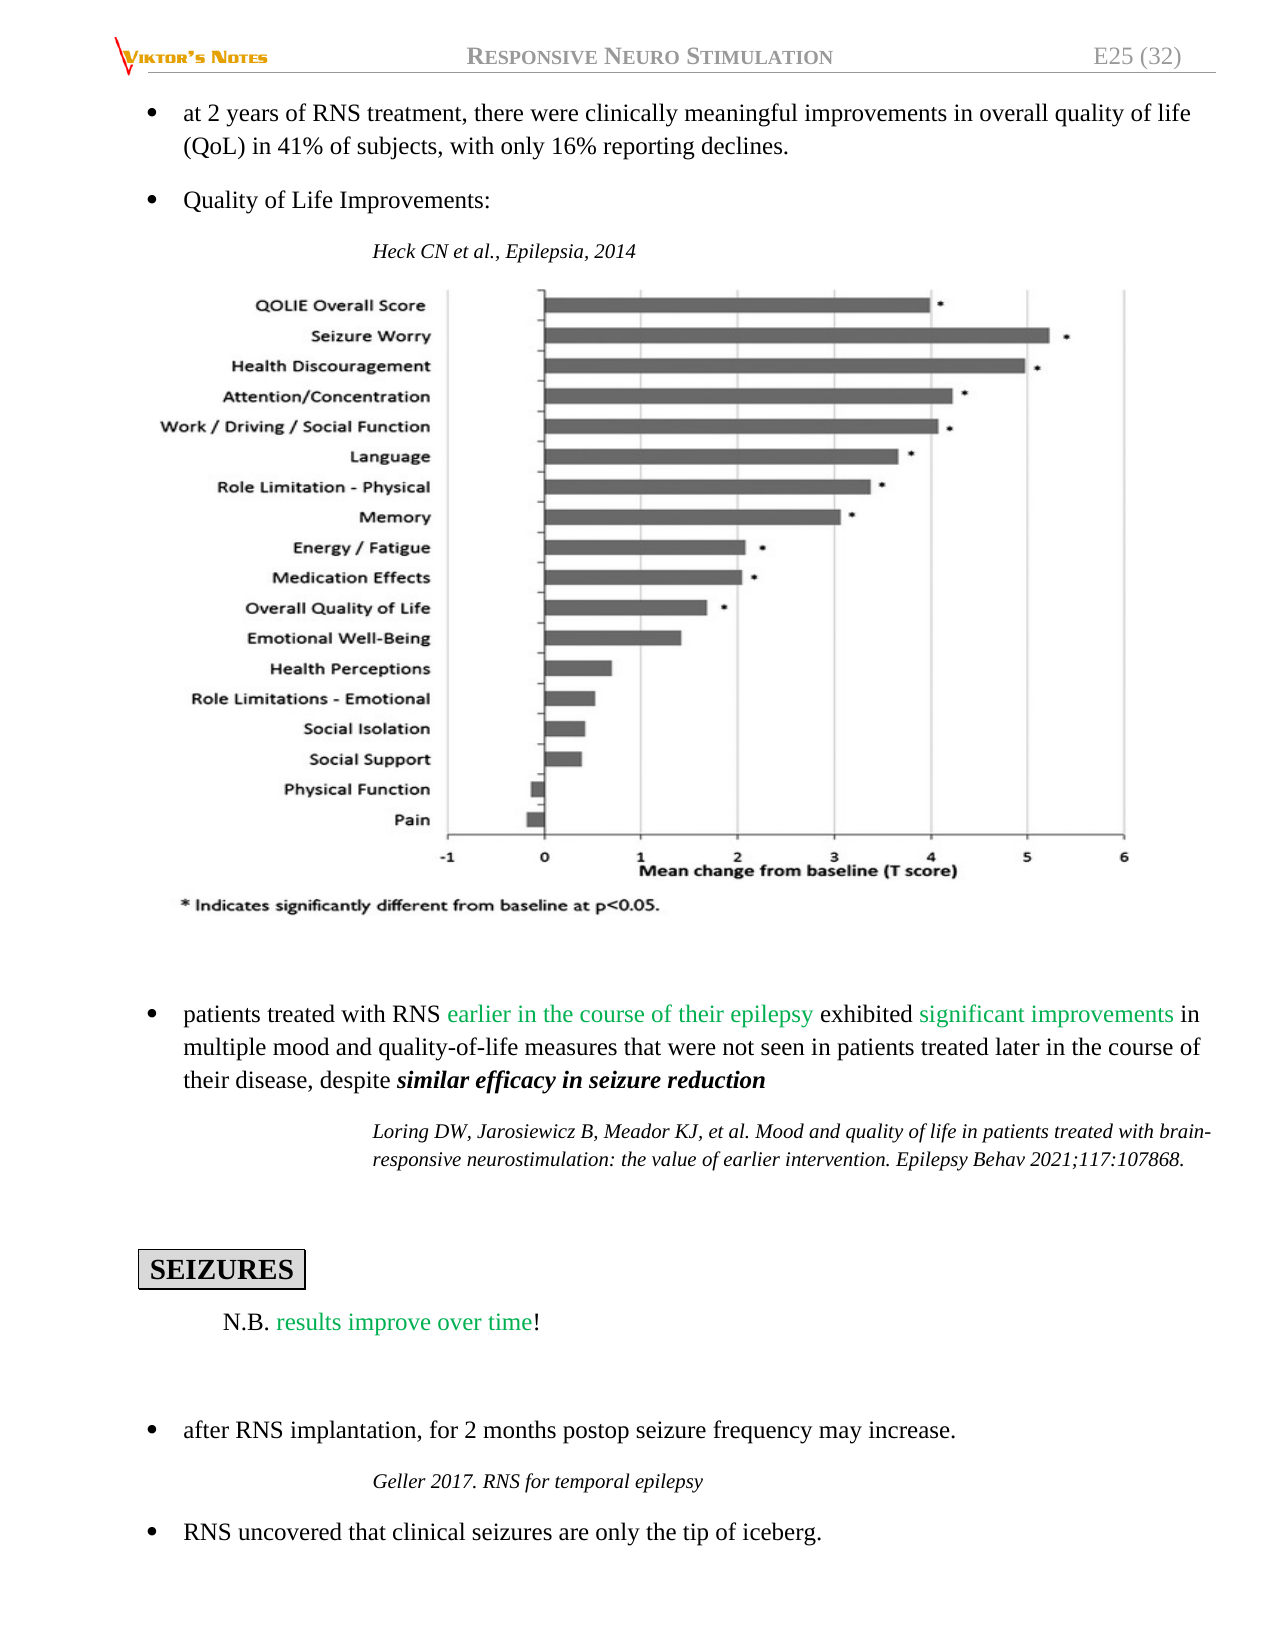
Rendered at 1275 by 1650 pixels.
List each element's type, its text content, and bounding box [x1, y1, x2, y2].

text Seizures [139, 1250, 304, 1288]
list after RNS implantation, for 2 months postop seizure frequency may increase. [148, 1415, 1216, 1444]
list at 2 years of RNS treatment, there were clinically meaningful improvements in overall quality of life (QoL) in 41% of subjects, with only 16% reporting declines. [148, 98, 1216, 160]
picture [112, 37, 269, 78]
picture [147, 287, 1216, 921]
list Quality of Life Improvements: [148, 185, 1216, 214]
text Geller 2017. RNS for temporal epilepsy [372, 1469, 1216, 1493]
text Loring DW, Jarosiewicz B, Meador KJ, et al. Mood and quality of life in patients treated with brain-responsive neurostimulation: the value of earlier intervention. Epilepsy Behav 2021;117:107868. [372, 1119, 1216, 1171]
list RNS uncovered that clinical seizures are only the tip of iceberg. [148, 1517, 1216, 1546]
text Heck CN et al., Epilepsia, 2014 [372, 239, 1216, 263]
text N.B. results improve over time! [223, 1307, 1216, 1336]
list patients treated with RNS earlier in the course of their epilepsy exhibited significant improvements in multiple mood and quality-of-life measures that were not seen in patients treated later in the course of their disease, despite similar efficacy in seizure reduction [148, 999, 1216, 1094]
